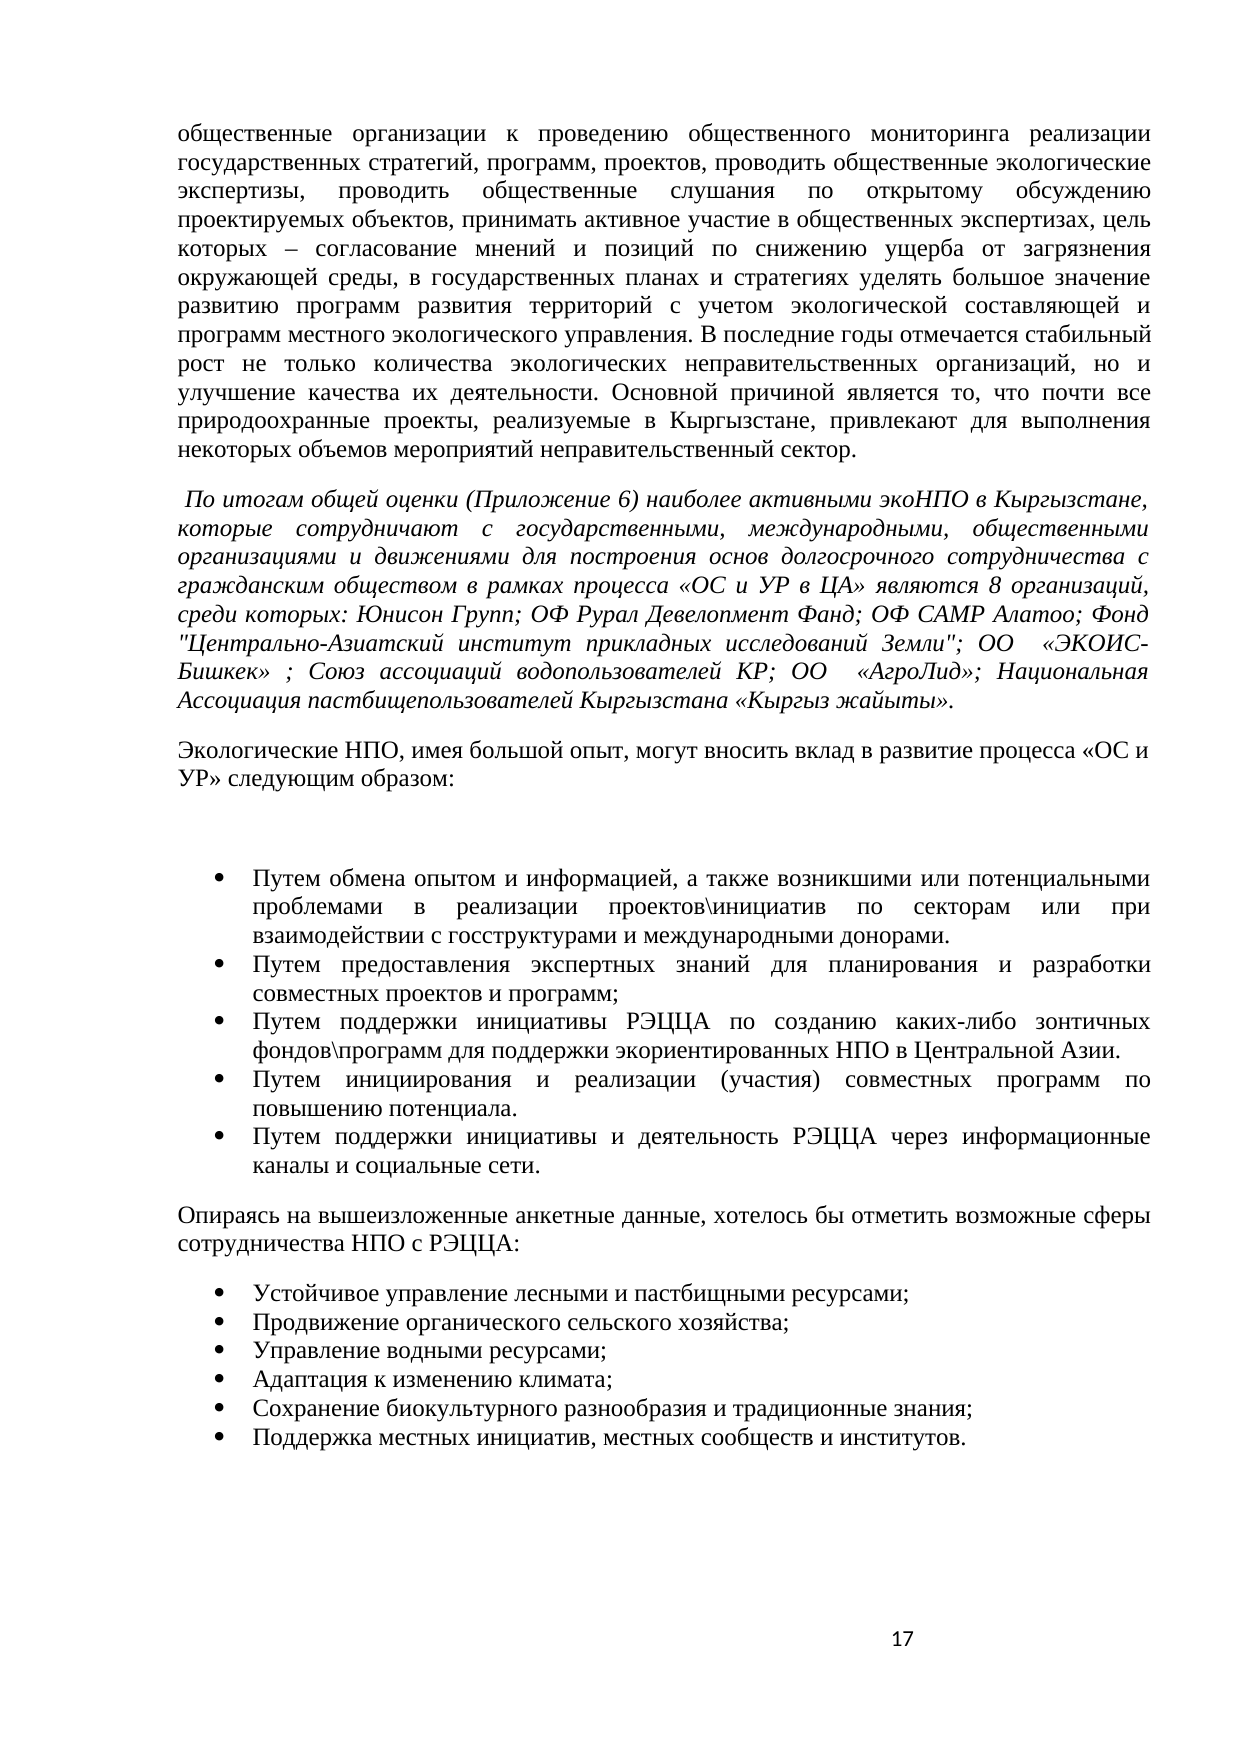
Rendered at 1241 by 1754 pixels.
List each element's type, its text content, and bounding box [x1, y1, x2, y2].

list Путем инициирования и реализации (участия) совместных программ по повышению потенциала. [215, 1064, 1152, 1121]
list Путем обмена опытом и информацией, а также возникшими или потенциальными проблемами в реализации проектов\инициатив по секторам или при взаимодействии с госструктурами и международными донорами. [215, 863, 1152, 949]
text По итогам общей оценки (Приложение 6) наиболее активными экоНПО в Кыргызстане, которые сотрудничают с государственными, международными, общественными организациями и движениями для построения основ долгосрочного сотрудничества с гражданским обществом в рамках процесса «ОС и УР в ЦА» являются 8 организаций, среди которых: Юнисон Групп; ОФ Рурал Девелопмент Фанд; ОФ САМР Алатоо; Фонд "Центрально-Азиатский институт прикладных исследований Земли"; ОО «ЭКОИС-Бишкек» ; Союз ассоциаций водопользователей КР; ОО «АгроЛид»; Национальная Ассоциация пастбищепользователей Кыргызстана «Кыргыз жайыты». [177, 484, 1152, 714]
list Экологические НПО, имея большой опыт, могут вносить вклад в развитие процесса «ОС и УР» следующим образом: [177, 735, 1152, 792]
list Путем поддержки инициативы РЭЦЦА по созданию каких-либо зонтичных фондов\программ для поддержки экориентированных НПО в Центральной Азии. [215, 1006, 1152, 1064]
list Продвижение органического сельского хозяйства; [215, 1307, 1152, 1336]
text Опираясь на вышеизложенные анкетные данные, хотелось бы отметить возможные сферы сотрудничества НПО с РЭЦЦА: [177, 1200, 1152, 1257]
list Сохранение биокультурного разнообразия и традиционные знания; [215, 1393, 1152, 1422]
list Путем поддержки инициативы и деятельность РЭЦЦА через информационные каналы и социальные сети. [215, 1121, 1152, 1179]
list Управление водными ресурсами; [215, 1336, 1152, 1364]
list Путем предоставления экспертных знаний для планирования и разработки совместных проектов и программ; [215, 949, 1152, 1006]
list Устойчивое управление лесными и пастбищными ресурсами; [215, 1278, 1152, 1307]
list Адаптация к изменению климата; [215, 1364, 1152, 1393]
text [177, 118, 1152, 463]
list Поддержка местных инициатив, местных сообществ и институтов. [215, 1422, 1152, 1451]
